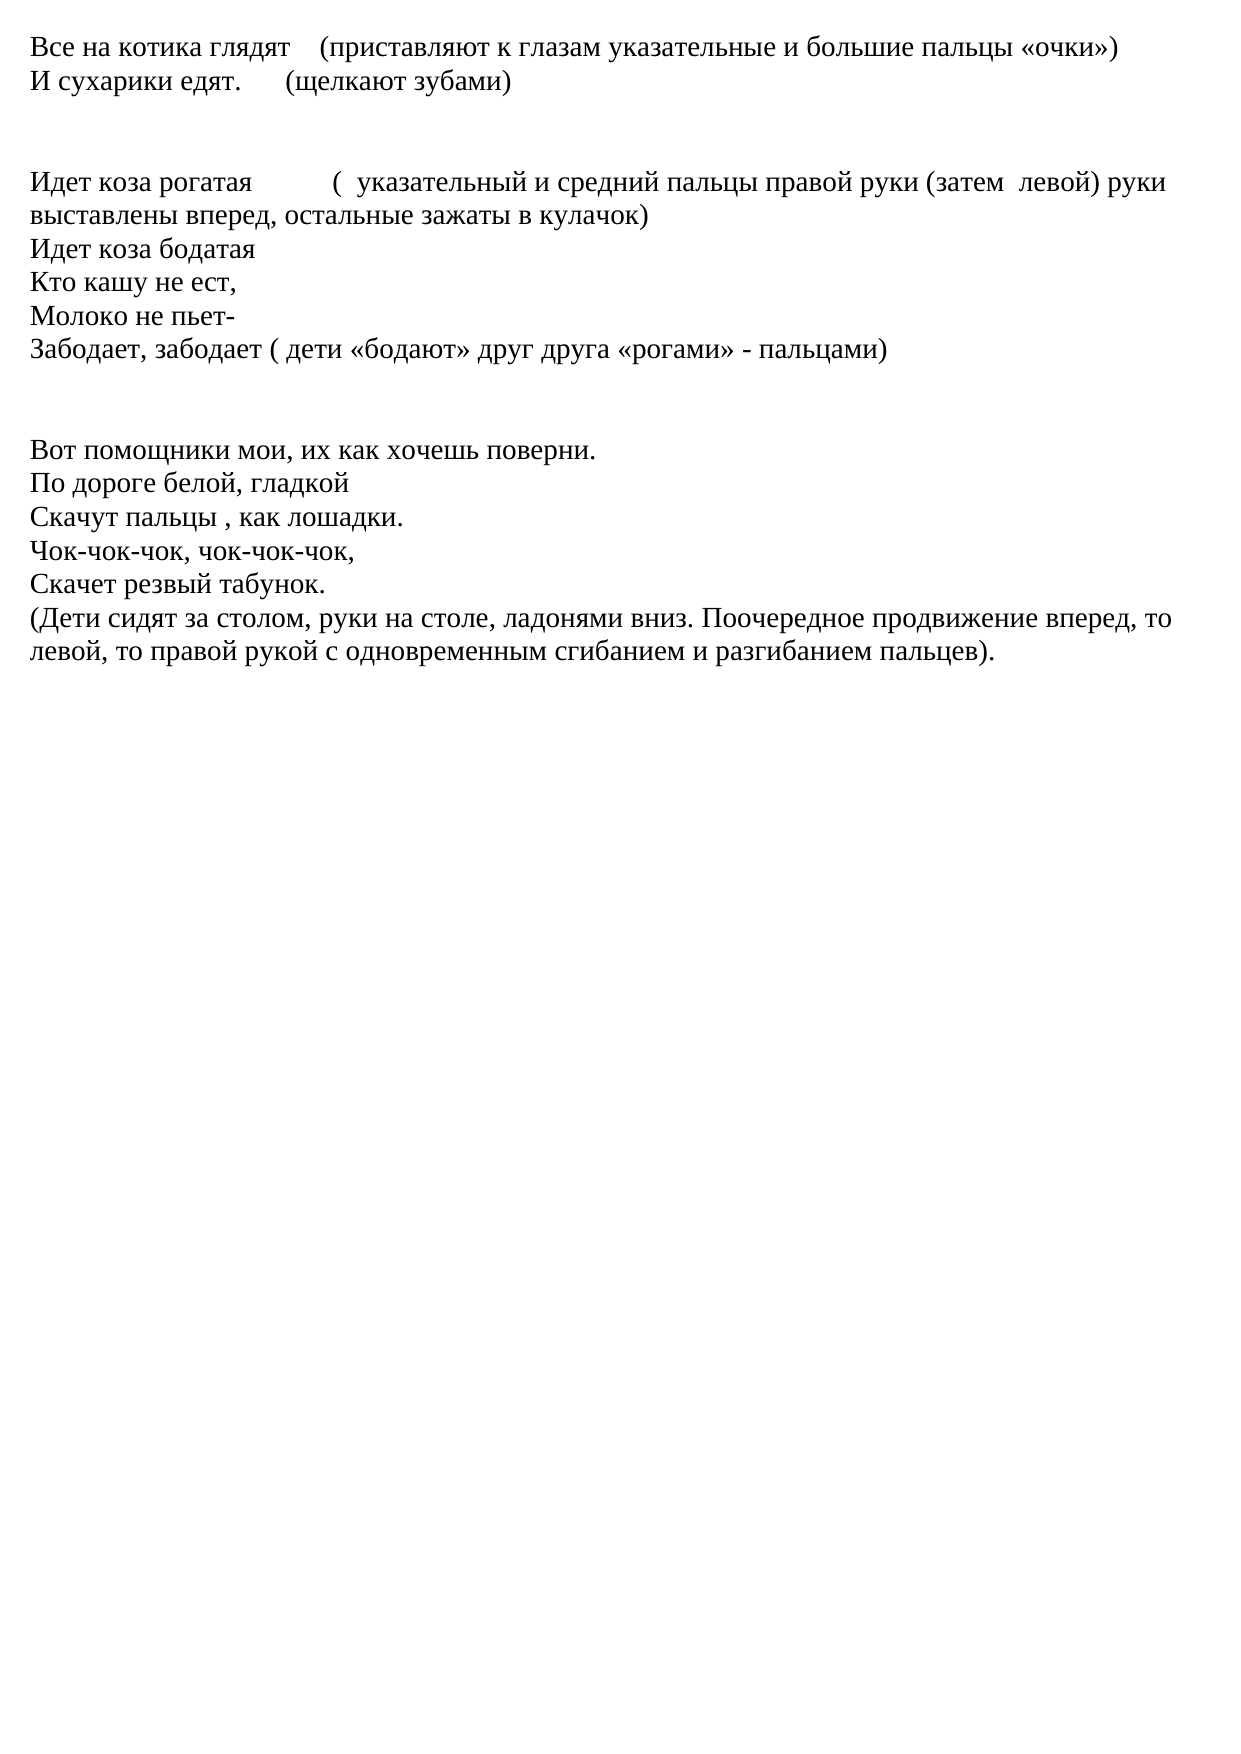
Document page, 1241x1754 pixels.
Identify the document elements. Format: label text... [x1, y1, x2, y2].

text Вот помощники мои, их как хочешь поверни. [29, 432, 1211, 466]
text Идет коза бодатая [29, 231, 1211, 264]
text Чок-чок-чок, чок-чок-чок, [29, 533, 1211, 566]
text Молоко не пьет- [29, 298, 1211, 331]
text Идет коза рогатая ( указательный и средний пальцы правой руки (затем левой) руки выставлены вперед, остальные зажаты в кулачок) [29, 164, 1211, 231]
text Забодает, забодает ( дети «бодают» друг друга «рогами» - пальцами) [29, 331, 1211, 365]
text По дороге белой, гладкой [29, 466, 1211, 499]
text Скачет резвый табунок. [29, 566, 1211, 600]
text (Дети сидят за столом, руки на столе, ладонями вниз. Поочередное продвижение вперед, то левой, то правой рукой с одновременным сгибанием и разгибанием пальцев). [29, 600, 1211, 667]
text И сухарики едят. (щелкают зубами) [29, 63, 1211, 97]
text Скачут пальцы , как лошадки. [29, 499, 1211, 533]
text Кто кашу не ест, [29, 264, 1211, 298]
text Все на котика глядят (приставляют к глазам указательные и большие пальцы «очки») [29, 29, 1211, 63]
